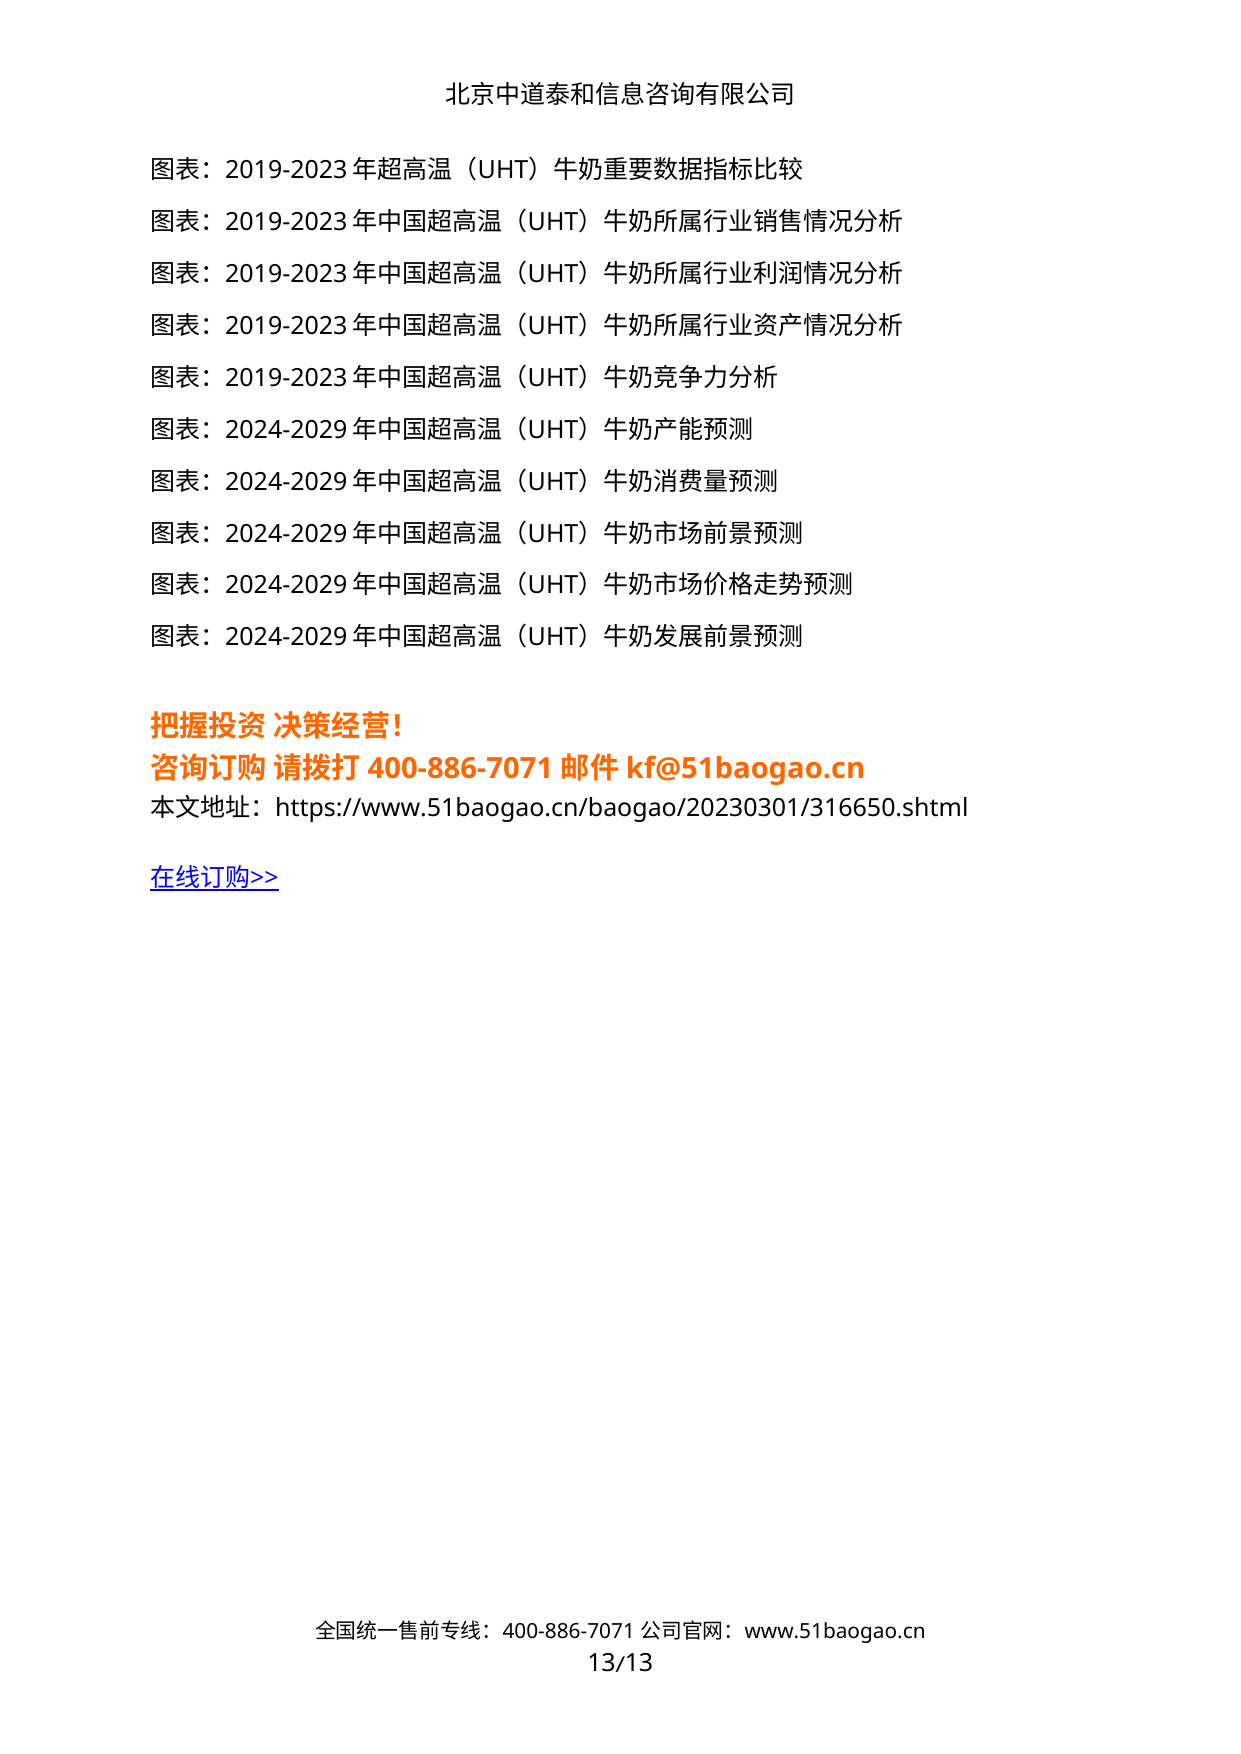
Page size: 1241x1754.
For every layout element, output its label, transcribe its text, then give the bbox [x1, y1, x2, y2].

text 图表：2024-2029年中国超高温（UHT）牛奶市场前景预测 [150, 513, 1090, 549]
text 把握投资 决策经营！咨询订购 请拨打 400-886-7071 邮件 kf@51baogao.cn本文地址：https://www.51baogao.cn/baogao/20230301/316650.shtml [150, 669, 1090, 824]
text 图表：2024-2029年中国超高温（UHT）牛奶发展前景预测 [150, 617, 1090, 653]
text 图表：2019-2023年中国超高温（UHT）牛奶竞争力分析 [150, 357, 1090, 394]
text 在线订购>> [150, 824, 1090, 894]
text 图表：2019-2023年中国超高温（UHT）牛奶所属行业销售情况分析 [150, 202, 1090, 238]
text 图表：2019-2023年中国超高温（UHT）牛奶所属行业利润情况分析 [150, 254, 1090, 290]
text 图表：2024-2029年中国超高温（UHT）牛奶市场价格走势预测 [150, 565, 1090, 601]
text 图表：2024-2029年中国超高温（UHT）牛奶产能预测 [150, 409, 1090, 446]
text 图表：2019-2023年超高温（UHT）牛奶重要数据指标比较 [150, 150, 1090, 186]
text 图表：2024-2029年中国超高温（UHT）牛奶消费量预测 [150, 461, 1090, 497]
text 图表：2019-2023年中国超高温（UHT）牛奶所属行业资产情况分析 [150, 306, 1090, 342]
